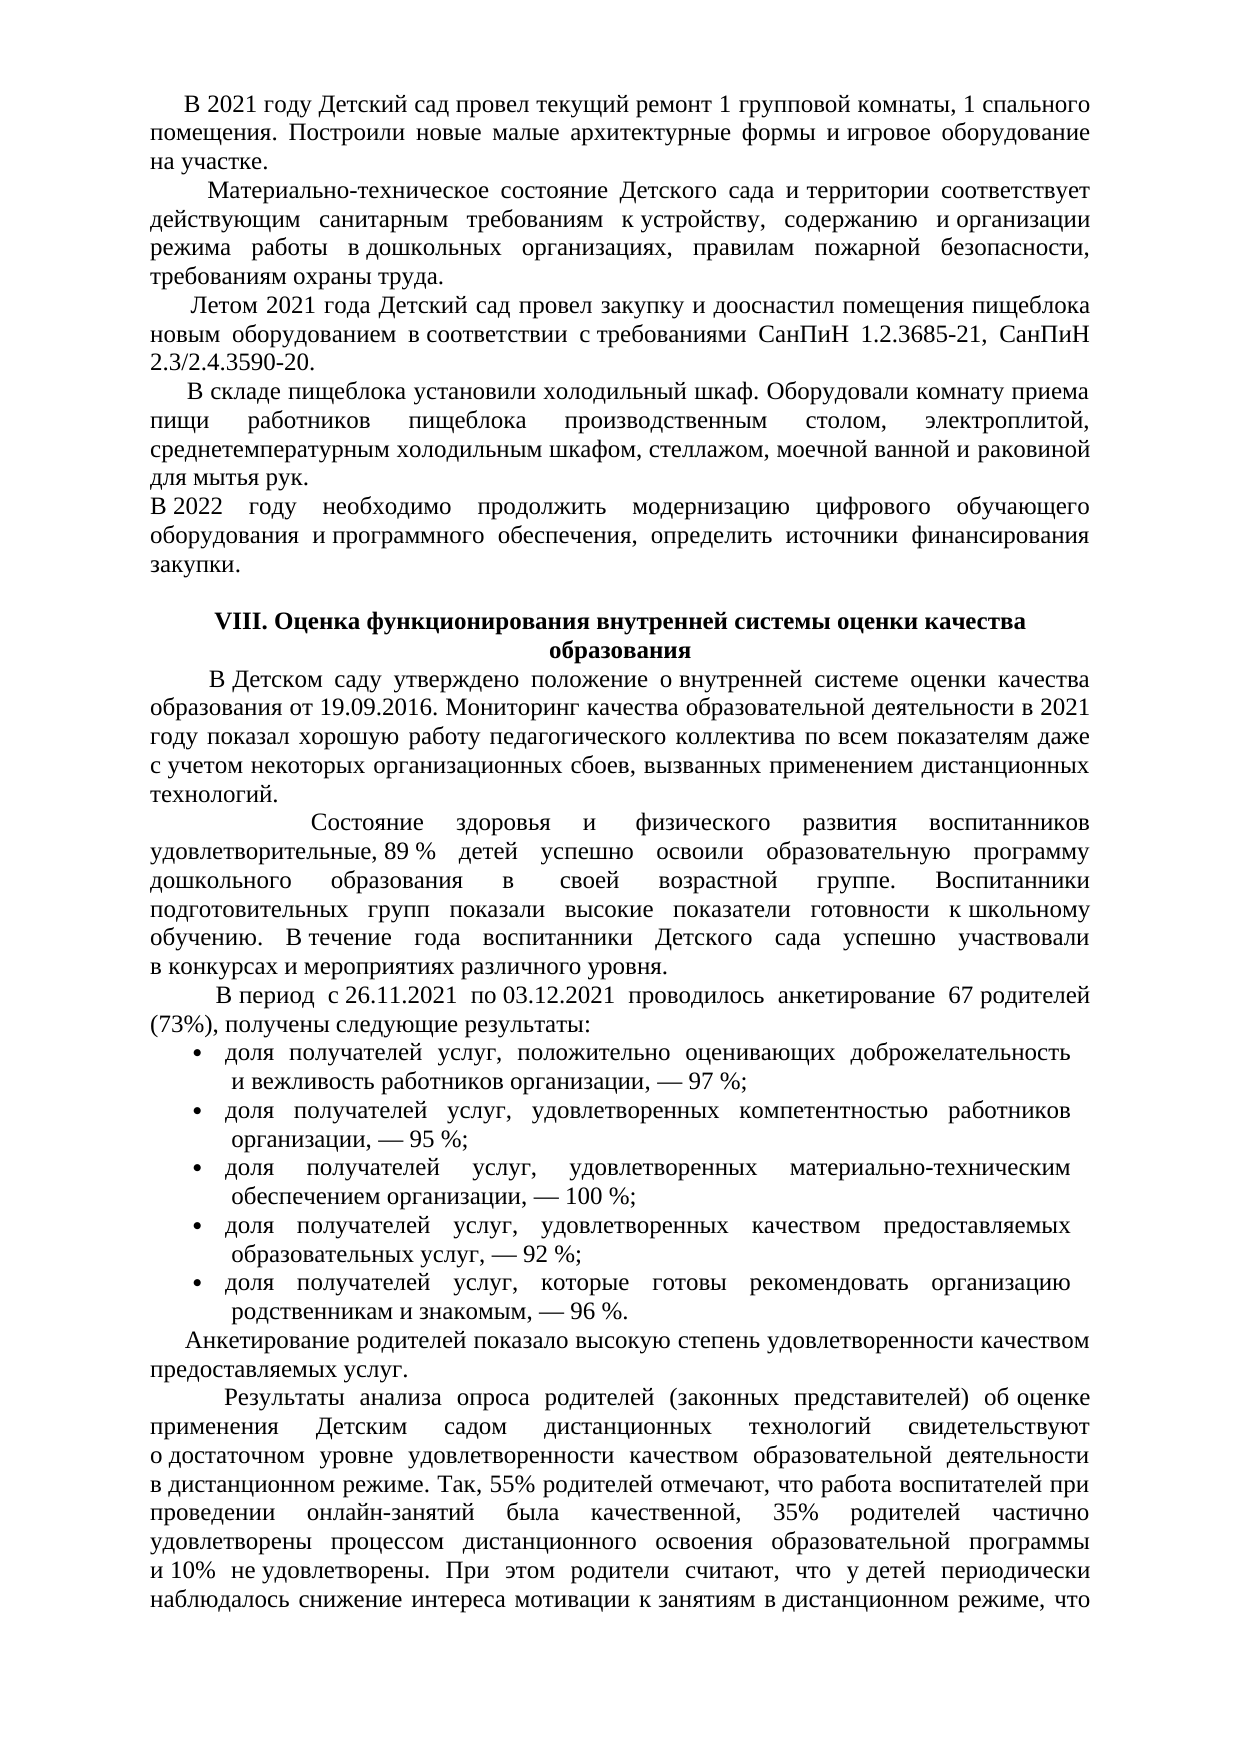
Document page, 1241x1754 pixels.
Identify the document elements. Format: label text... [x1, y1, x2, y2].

text Материально-техническое состояние Детского сада и территории соответствует действующим санитарным требованиям к устройству, содержанию и организации режима работы в дошкольных организациях, правилам пожарной безопасности, требованиям охраны труда. [150, 175, 1090, 290]
text Анкетирование родителей показало высокую степень удовлетворенности качеством предоставляемых услуг. [150, 1325, 1090, 1382]
text Летом 2021 года Детский сад провел закупку и дооснастил помещения пищеблока новым оборудованием в соответствии с требованиями СанПиН 1.2.3685-21, СанПиН 2.3/2.4.3590-20. [150, 290, 1090, 376]
list доля получателей услуг, положительно оценивающих доброжелательность и вежливость работников организации, — 97 %; [194, 1037, 1071, 1095]
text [150, 1382, 1090, 1612]
text Состояние здоровья и физического развития воспитанников удовлетворительные, 89 % детей успешно освоили образовательную программу дошкольного образования в своей возрастной группе. Воспитанники подготовительных групп показали высокие показатели готовности к школьному обучению. В течение года воспитанники Детского сада успешно участвовали в конкурсах и мероприятиях различного уровня. [150, 807, 1090, 980]
text VIII. Оценка функционирования внутренней системы оценки качества образования [150, 606, 1090, 664]
text В 2022 году необходимо продолжить модернизацию цифрового обучающего оборудования и программного обеспечения, определить источники финансирования закупки. [150, 491, 1090, 577]
text В 2021 году Детский сад провел текущий ремонт 1 групповой комнаты, 1 спального помещения. Построили новые малые архитектурные формы и игровое оборудование на участке. [150, 89, 1090, 175]
list доля получателей услуг, которые готовы рекомендовать организацию родственникам и знакомым, — 96 %. [194, 1267, 1071, 1325]
list доля получателей услуг, удовлетворенных материально-техническим обеспечением организации, — 100 %; [194, 1152, 1071, 1210]
text В период с 26.11.2021 по 03.12.2021 проводилось анкетирование 67 родителей (73%), получены следующие результаты: [150, 980, 1090, 1037]
list доля получателей услуг, удовлетворенных качеством предоставляемых образовательных услуг, — 92 %; [194, 1210, 1071, 1267]
list доля получателей услуг, удовлетворенных компетентностью работников организации, — 95 %; [194, 1095, 1071, 1152]
text В Детском саду утверждено положение о внутренней системе оценки качества образования от 19.09.2016. Мониторинг качества образовательной деятельности в 2021 году показал хорошую работу педагогического коллектива по всем показателям даже с учетом некоторых организационных сбоев, вызванных применением дистанционных технологий. [150, 664, 1090, 807]
text В складе пищеблока установили холодильный шкаф. Оборудовали комнату приема пищи работников пищеблока производственным столом, электроплитой, среднетемпературным холодильным шкафом, стеллажом, моечной ванной и раковиной для мытья рук. [150, 376, 1090, 491]
